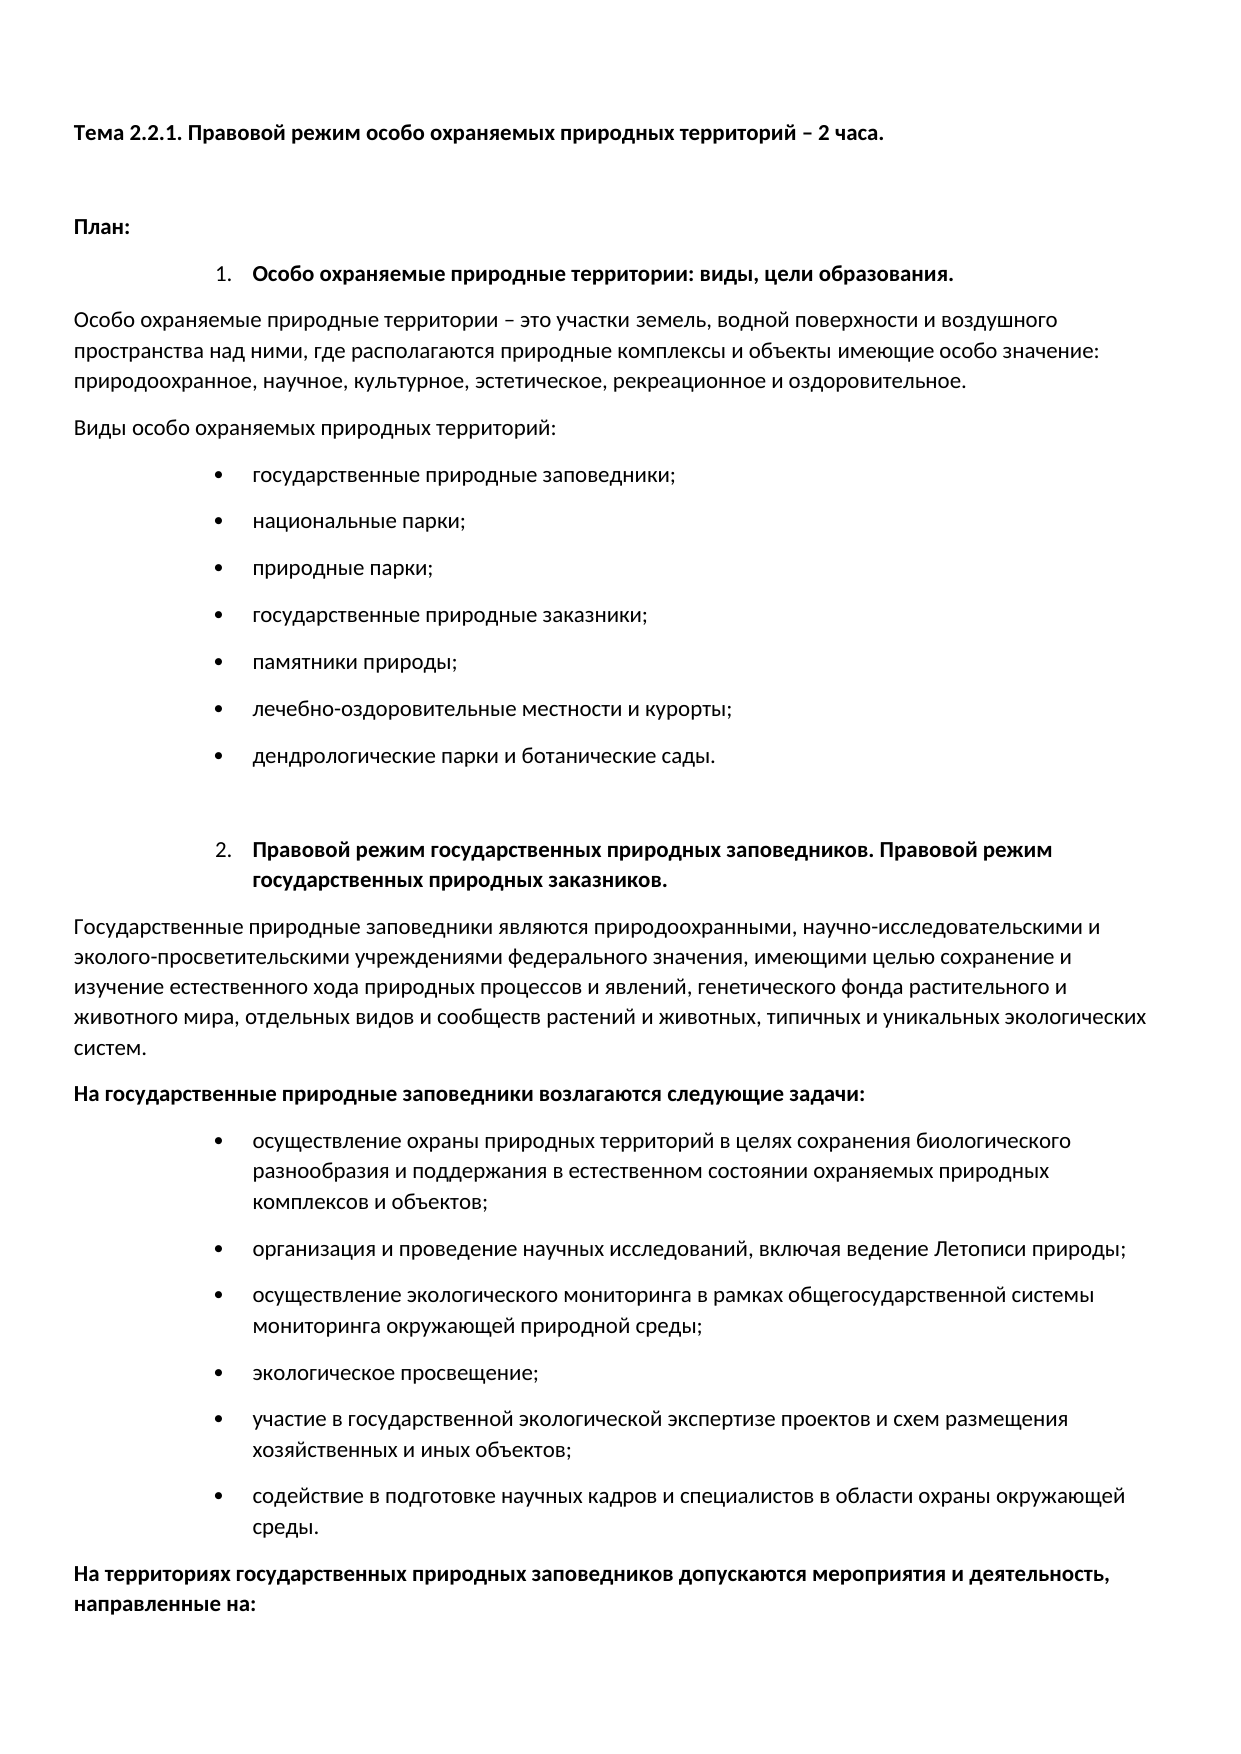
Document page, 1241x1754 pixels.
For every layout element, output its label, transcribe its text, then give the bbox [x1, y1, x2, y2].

list организация и проведение научных исследований, включая ведение Летописи природы; [215, 1234, 1152, 1262]
list участие в государственной экологической экспертизе проектов и схем размещения хозяйственных и иных объектов; [215, 1404, 1152, 1463]
list содействие в подготовке научных кадров и специалистов в области охраны окружающей среды. [215, 1482, 1152, 1540]
text План: [74, 212, 1152, 240]
list Особо охраняемые природные территории: виды, цели образования. [215, 259, 1152, 287]
text Особо охраняемые природные территории – это участки земель, водной поверхности и воздушного пространства над ними, где располагаются природные комплексы и объекты имеющие особо значение: природоохранное, научное, культурное, эстетическое, рекреационное и оздоровительное. [74, 306, 1152, 394]
text На территориях государственных природных заповедников допускаются мероприятия и деятельность, направленные на: [74, 1559, 1152, 1617]
text Виды особо охраняемых природных территорий: [74, 413, 1152, 441]
text На государственные природные заповедники возлагаются следующие задачи: [74, 1079, 1152, 1108]
list дендрологические парки и ботанические сады. [215, 741, 1152, 769]
list лечебно-оздоровительные местности и курорты; [215, 694, 1152, 722]
list национальные парки; [215, 507, 1152, 535]
text Тема 2.2.1. Правовой режим особо охраняемых природных территорий – 2 часа. [74, 118, 1152, 146]
text Государственные природные заповедники являются природоохранными, научно-исследовательскими и эколого-просветительскими учреждениями федерального значения, имеющими целью сохранение и изучение естественного хода природных процессов и явлений, генетического фонда растительного и животного мира, отдельных видов и сообществ растений и животных, типичных и уникальных экологических систем. [74, 912, 1152, 1061]
list экологическое просвещение; [215, 1358, 1152, 1386]
list осуществление экологического мониторинга в рамках общегосударственной системы мониторинга окружающей природной среды; [215, 1281, 1152, 1339]
list осуществление охраны природных территорий в целях сохранения биологического разнообразия и поддержания в естественном состоянии охраняемых природных комплексов и объектов; [215, 1126, 1152, 1215]
list Правовой режим государственных природных заповедников. Правовой режим государственных природных заказников. [215, 835, 1152, 893]
list памятники природы; [215, 647, 1152, 675]
list государственные природные заповедники; [215, 460, 1152, 488]
list природные парки; [215, 553, 1152, 582]
list государственные природные заказники; [215, 600, 1152, 628]
